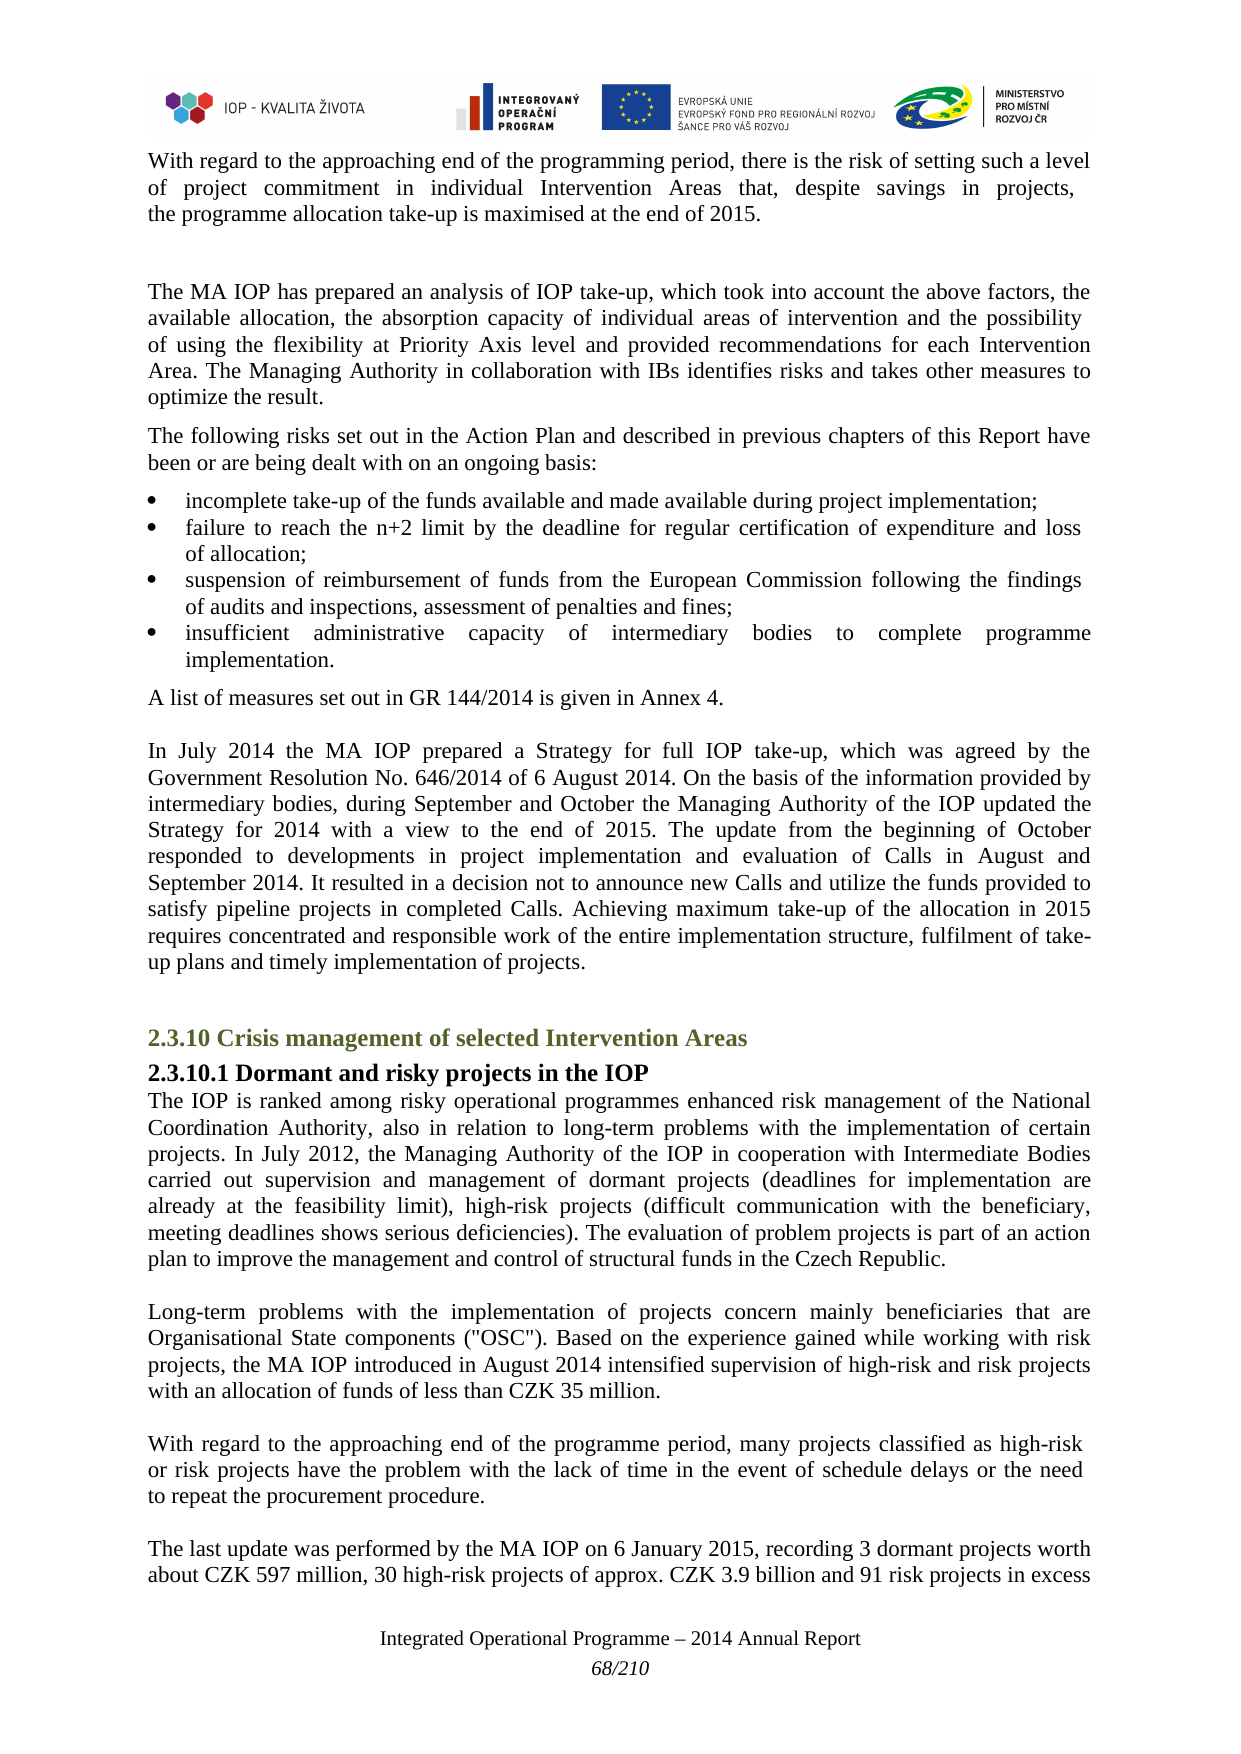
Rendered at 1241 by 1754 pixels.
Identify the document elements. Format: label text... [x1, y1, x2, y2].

text The following risks set out in the Action Plan and described in previous chapters of this Report have been or are being dealt with on an ongoing basis: [148, 422, 1093, 475]
text The IOP is ranked among risky operational programmes enhanced risk management of the National Coordination Authority, also in relation to long-term problems with the implementation of certain projects. In July 2012, the Managing Authority of the IOP in cooperation with Intermediate Bodies carried out supervision and management of dormant projects (deadlines for implementation are already at the feasibility limit), high-risk projects (difficult communication with the beneficiary, meeting deadlines shows serious deficiencies). The evaluation of problem projects is part of an action plan to improve the management and control of structural funds in the Czech Republic. [148, 1087, 1093, 1272]
list incomplete take-up of the funds available and made available during project implementation; [148, 487, 1093, 514]
text 2.3.10.1 Dormant and risky projects in the IOP [148, 1058, 1093, 1087]
text Long-term problems with the implementation of projects concern mainly beneficiaries that are Organisational State components ("OSC"). Based on the experience gained while working with risk projects, the MA IOP introduced in August 2014 intensified supervision of high-risk and risk projects with an allocation of funds of less than CZK 35 million. [148, 1298, 1093, 1403]
text A list of measures set out in GR 144/2014 is given in Annex 4. [148, 684, 1093, 711]
text The MA IOP has prepared an analysis of IOP take-up, which took into account the above factors, the available allocation, the absorption capacity of individual areas of intervention and the possibility of using the flexibility at Priority Axis level and provided recommendations for each Intervention Area. The Managing Authority in collaboration with IBs identifies risks and takes other measures to optimize the result. [148, 278, 1093, 410]
list insufficient administrative capacity of intermediary bodies to complete programme implementation. [148, 619, 1093, 672]
picture [149, 73, 1092, 140]
text With regard to the approaching end of the programme period, many projects classified as high-risk or risk projects have the problem with the lack of time in the event of schedule delays or the need to repeat the procurement procedure. [148, 1430, 1093, 1509]
text In July 2014 the MA IOP prepared a Strategy for full IOP take-up, which was agreed by the Government Resolution No. 646/2014 of 6 August 2014. On the basis of the information provided by intermediary bodies, during September and October the Managing Authority of the IOP updated the Strategy for 2014 with a view to the end of 2015. The update from the beginning of October responded to developments in project implementation and evaluation of Calls in August and September 2014. It resulted in a decision not to announce new Calls and utilize the funds provided to satisfy pipeline projects in completed Calls. Achieving maximum take-up of the allocation in 2015 requires concentrated and responsible work of the entire implementation structure, fulfilment of take-up plans and timely implementation of projects. [148, 737, 1093, 974]
text With regard to the approaching end of the programming period, there is the risk of setting such a level of project commitment in individual Intervention Areas that, despite savings in projects, the programme allocation take-up is maximised at the end of 2015. [148, 148, 1093, 227]
list suspension of reimbursement of funds from the European Commission following the findings of audits and inspections, assessment of penalties and fines; [148, 567, 1093, 619]
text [148, 1535, 1093, 1588]
list failure to reach the n+2 limit by the deadline for regular certification of expenditure and loss of allocation; [148, 514, 1093, 567]
subtitle 2.3.10 Crisis management of selected Intervention Areas [148, 1023, 1093, 1052]
